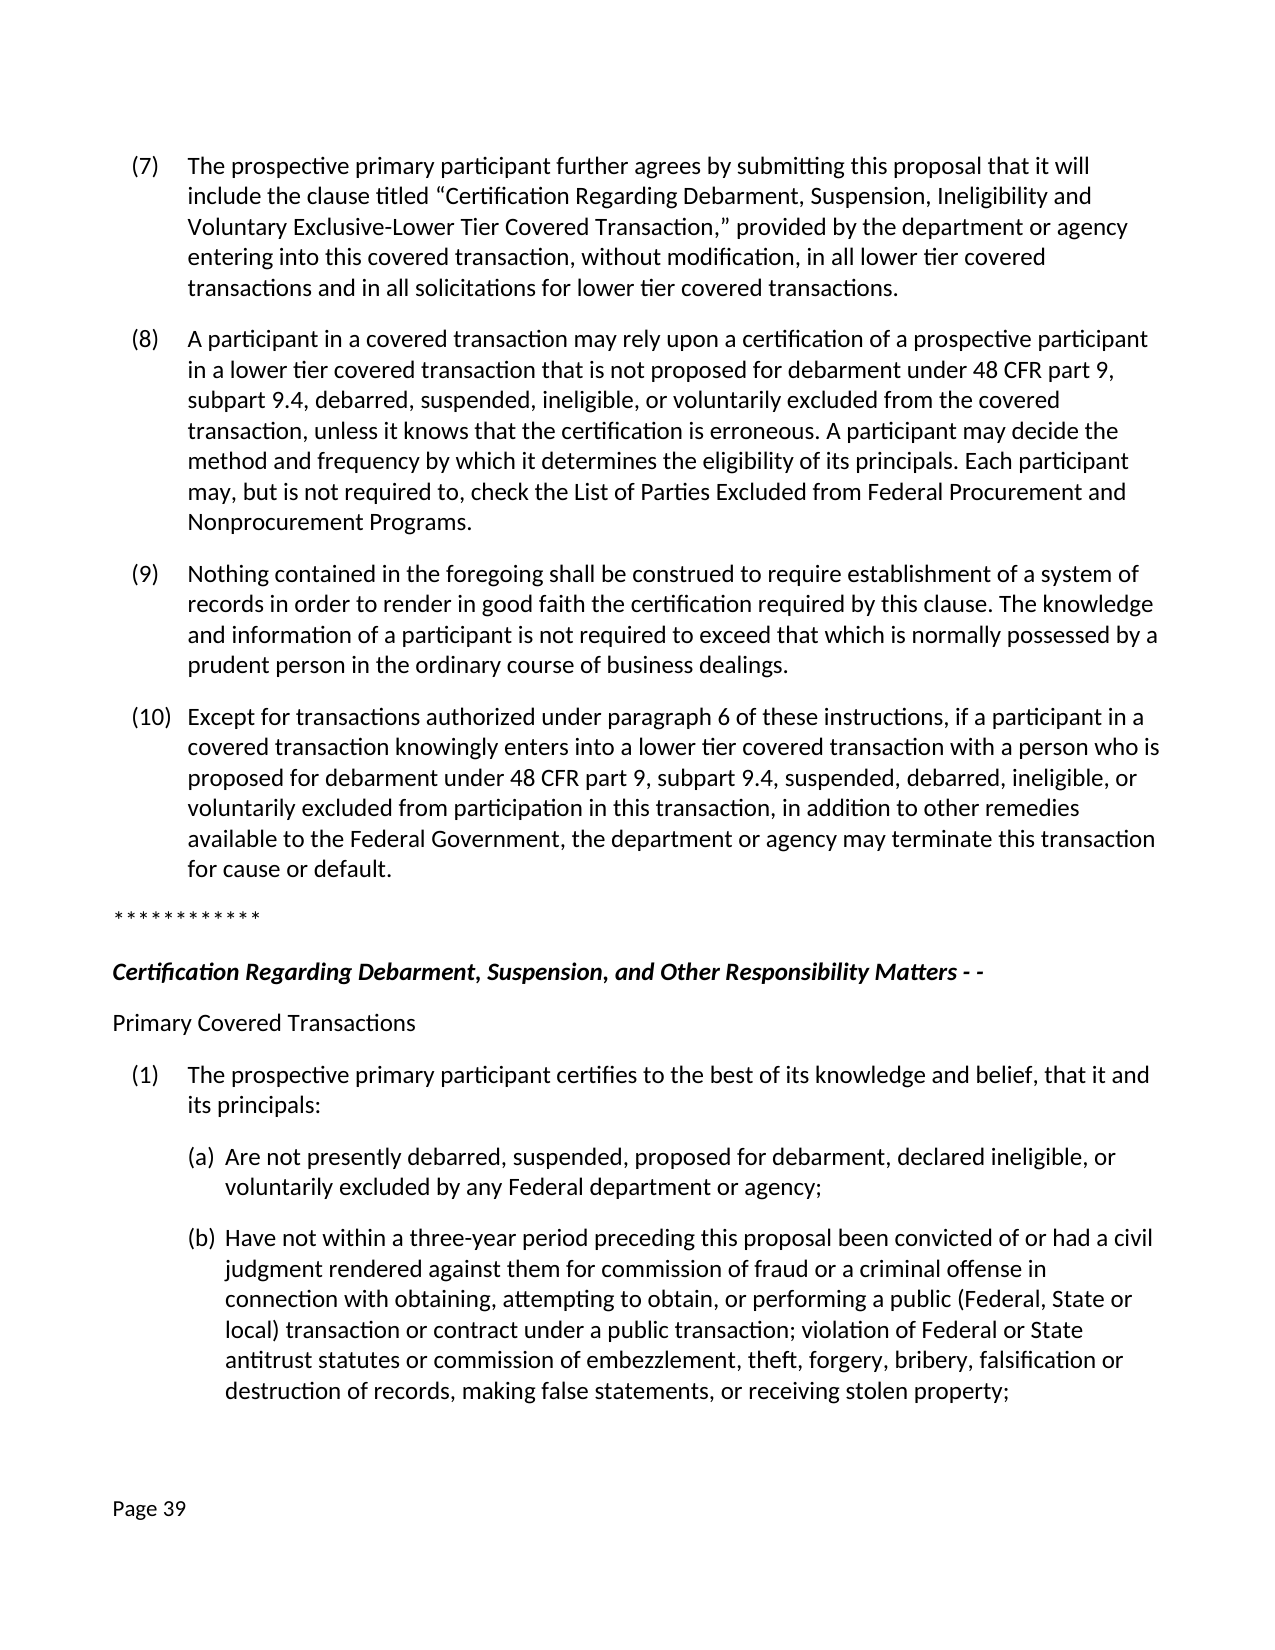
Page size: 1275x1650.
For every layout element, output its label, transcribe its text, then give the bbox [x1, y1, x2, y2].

list Have not within a three-year period preceding this proposal been convicted of or had a civil judgment rendered against them for commission of fraud or a criminal offense in connection with obtaining, attempting to obtain, or performing a public (Federal, State or local) transaction or contract under a public transaction; violation of Federal or State antitrust statutes or commission of embezzlement, theft, forgery, bribery, falsification or destruction of records, making false statements, or receiving stolen property; [187, 1223, 1162, 1406]
list A participant in a covered transaction may rely upon a certification of a prospective participant in a lower tier covered transaction that is not proposed for debarment under 48 CFR part 9, subpart 9.4, debarred, suspended, ineligible, or voluntarily excluded from the covered transaction, unless it knows that the certification is erroneous. A participant may decide the method and frequency by which it determines the eligibility of its principals. Each participant may, but is not required to, check the List of Parties Excluded from Federal Procurement and Nonprocurement Programs. [131, 323, 1162, 537]
text Primary Covered Transactions [112, 1007, 1162, 1038]
list The prospective primary participant further agrees by submitting this proposal that it will include the clause titled “Certification Regarding Debarment, Suspension, Ineligibility and Voluntary Exclusive-Lower Tier Covered Transaction,” provided by the department or agency entering into this covered transaction, without modification, in all lower tier covered transactions and in all solicitations for lower tier covered transactions. [131, 150, 1162, 303]
list The prospective primary participant certifies to the best of its knowledge and belief, that it and its principals: [131, 1059, 1162, 1120]
text Certification Regarding Debarment, Suspension, and Other Responsibility Matters - - [112, 956, 1162, 987]
list Are not presently debarred, suspended, proposed for debarment, declared ineligible, or voluntarily excluded by any Federal department or agency; [187, 1141, 1162, 1202]
list Nothing contained in the foregoing shall be construed to require establishment of a system of records in order to render in good faith the certification required by this clause. The knowledge and information of a participant is not required to exceed that which is normally possessed by a prudent person in the ordinary course of business dealings. [131, 558, 1162, 680]
text ************ [112, 905, 1162, 935]
list Except for transactions authorized under paragraph 6 of these instructions, if a participant in a covered transaction knowingly enters into a lower tier covered transaction with a person who is proposed for debarment under 48 CFR part 9, subpart 9.4, suspended, debarred, ineligible, or voluntarily excluded from participation in this transaction, in addition to other remedies available to the Federal Government, the department or agency may terminate this transaction for cause or default. [131, 701, 1162, 884]
